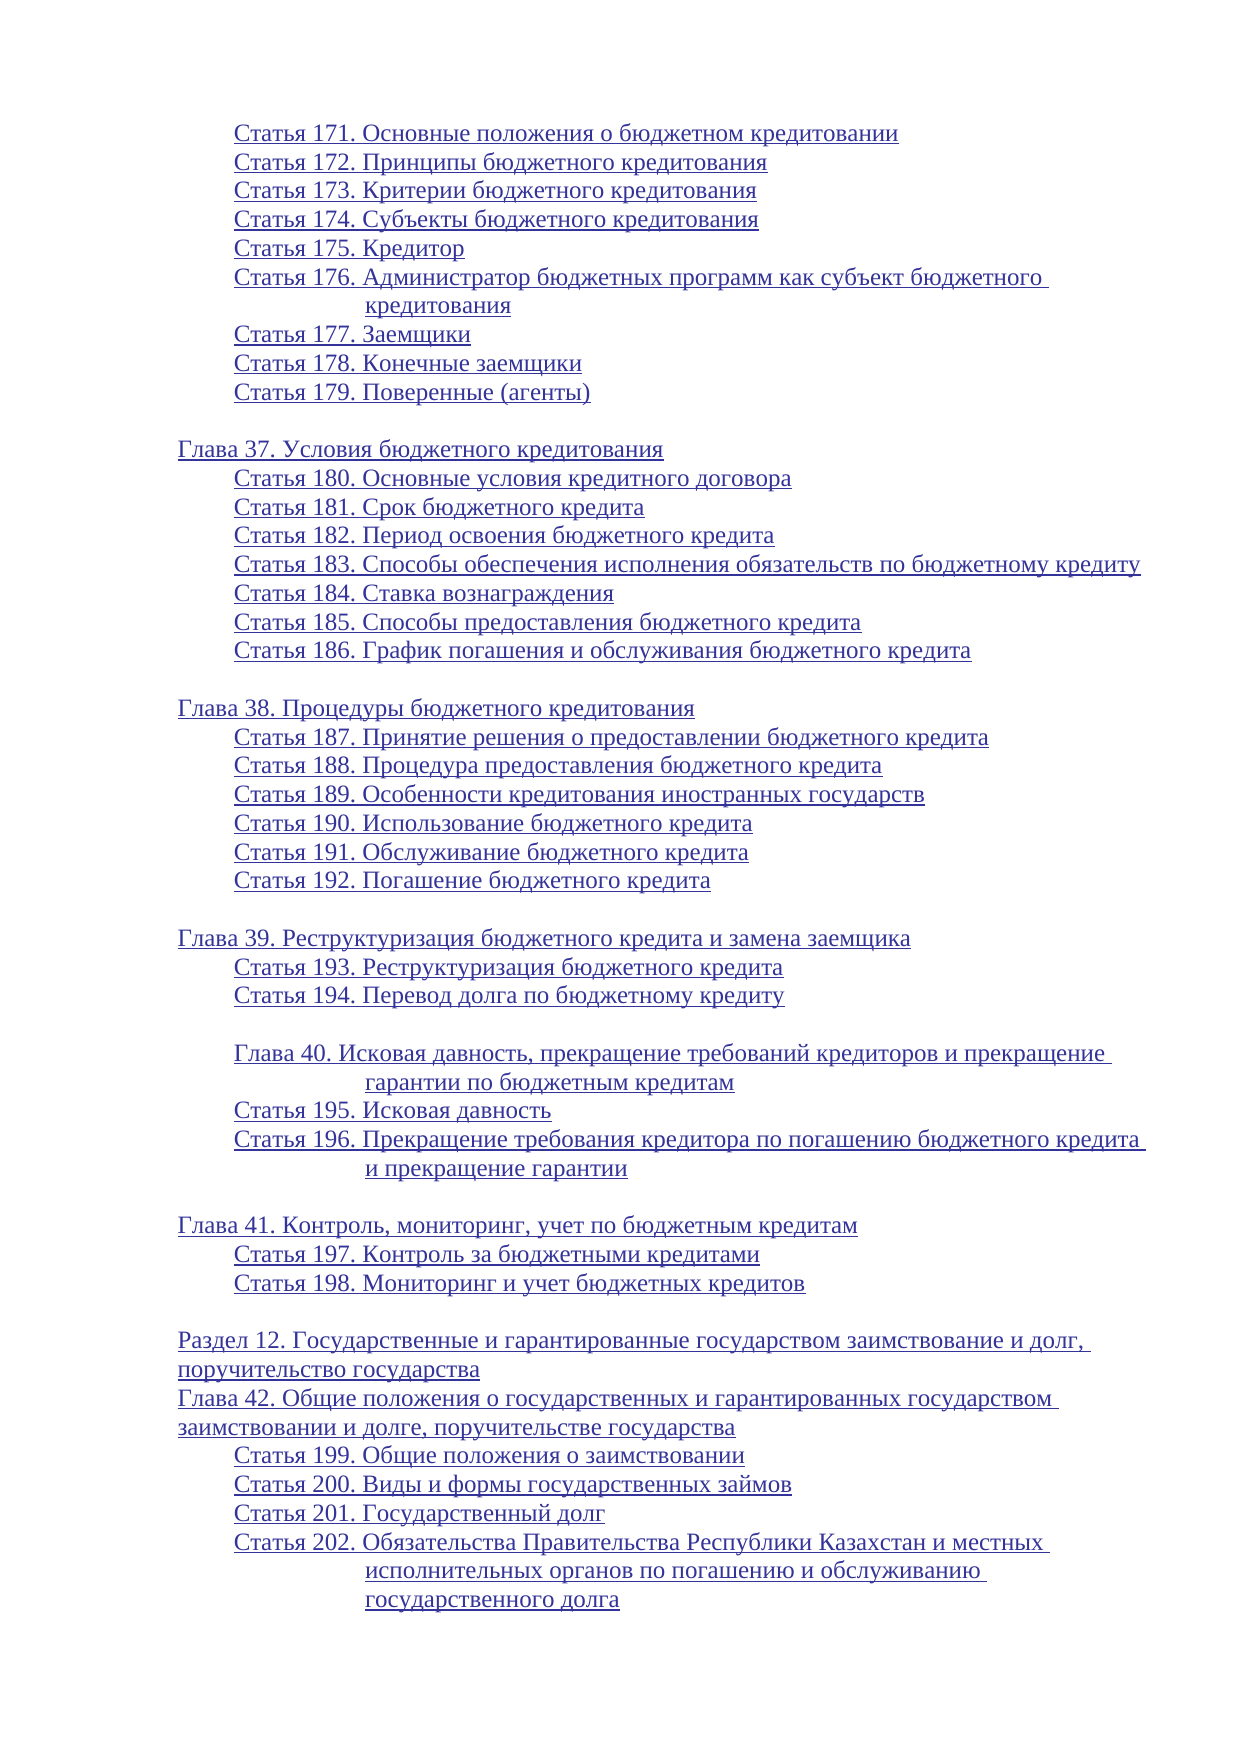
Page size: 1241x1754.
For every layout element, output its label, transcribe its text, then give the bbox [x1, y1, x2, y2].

text Статья 172. Принципы бюджетного кредитования [233, 147, 1152, 176]
text Статья 198. Мониторинг и учет бюджетных кредитов [233, 1268, 1152, 1297]
text Статья 173. Критерии бюджетного кредитования [233, 176, 1152, 204]
text Статья 193. Реструктуризация бюджетного кредита [233, 952, 1152, 981]
text Статья 202. Обязательства Правительства Республики Казахстан и местных исполнительных органов по погашению и обслуживанию государственного долга [233, 1527, 1152, 1613]
text Статья 176. Администратор бюджетных программ как субъект бюджетного кредитования [233, 262, 1152, 319]
text Статья 177. Заемщики [233, 319, 1152, 348]
text Глава 38. Процедуры бюджетного кредитования [177, 693, 1152, 722]
text Глава 40. Исковая давность, прекращение требований кредиторов и прекращение гарантии по бюджетным кредитам [233, 1038, 1152, 1096]
text Статья 184. Ставка вознаграждения [233, 578, 1152, 607]
text Глава 42. Общие положения о государственных и гарантированных государством заимствовании и долге, поручительстве государства [177, 1383, 1152, 1441]
text Статья 197. Контроль за бюджетными кредитами [233, 1239, 1152, 1268]
text Статья 189. Особенности кредитования иностранных государств [233, 779, 1152, 808]
text Статья 174. Субъекты бюджетного кредитования [233, 204, 1152, 233]
text Статья 182. Период освоения бюджетного кредита [233, 521, 1152, 549]
text Статья 178. Конечные заемщики [233, 348, 1152, 377]
text Статья 171. Основные положения о бюджетном кредитовании [233, 118, 1152, 147]
text Статья 194. Перевод долга по бюджетному кредиту [233, 981, 1152, 1009]
text Статья 187. Принятие решения о предоставлении бюджетного кредита [233, 722, 1152, 751]
text Статья 181. Срок бюджетного кредита [233, 492, 1152, 521]
text Статья 180. Основные условия кредитного договора [233, 463, 1152, 492]
text Глава 39. Реструктуризация бюджетного кредита и замена заемщика [177, 923, 1152, 952]
text Раздел 12. Государственные и гарантированные государством заимствование и долг, поручительство государства [177, 1326, 1152, 1383]
text Глава 41. Контроль, мониторинг, учет по бюджетным кредитам [177, 1211, 1152, 1239]
text Статья 192. Погашение бюджетного кредита [233, 866, 1152, 894]
text Статья 188. Процедура предоставления бюджетного кредита [233, 751, 1152, 779]
text Статья 186. График погашения и обслуживания бюджетного кредита [233, 636, 1152, 664]
text Статья 200. Виды и формы государственных займов [233, 1469, 1152, 1498]
text Статья 183. Способы обеспечения исполнения обязательств по бюджетному кредиту [233, 549, 1152, 578]
text Статья 179. Поверенные (агенты) [233, 377, 1152, 406]
text Статья 175. Кредитор [233, 233, 1152, 262]
text Глава 37. Условия бюджетного кредитования [177, 434, 1152, 463]
text Статья 190. Использование бюджетного кредита [233, 808, 1152, 837]
text Статья 201. Государственный долг [233, 1498, 1152, 1527]
text Статья 195. Исковая давность [233, 1096, 1152, 1124]
text Статья 199. Общие положения о заимствовании [233, 1441, 1152, 1469]
text Статья 196. Прекращение требования кредитора по погашению бюджетного кредита и прекращение гарантии [233, 1124, 1152, 1182]
text Статья 185. Способы предоставления бюджетного кредита [233, 607, 1152, 636]
text Статья 191. Обслуживание бюджетного кредита [233, 837, 1152, 866]
